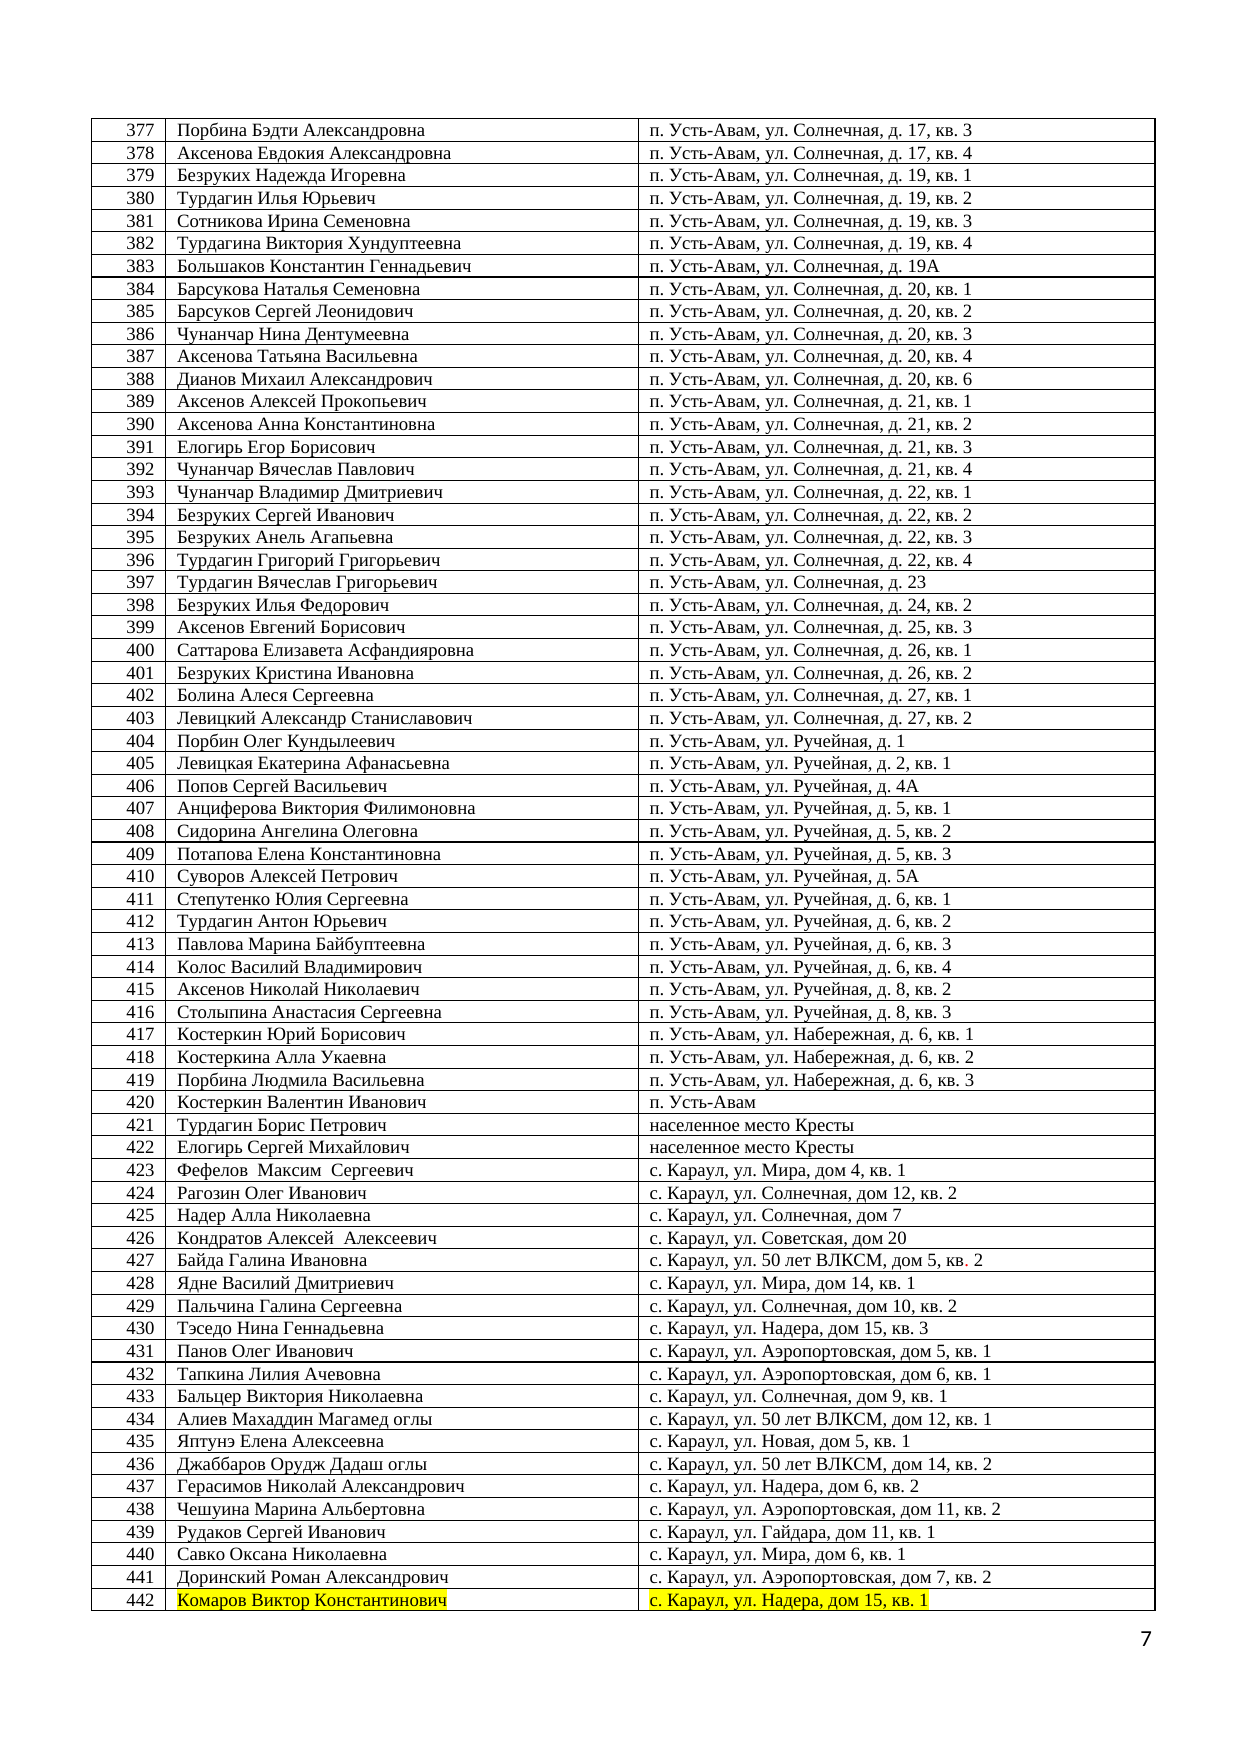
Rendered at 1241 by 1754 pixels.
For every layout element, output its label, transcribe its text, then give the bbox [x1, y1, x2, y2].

table_cell с. Караул, ул. 50 лет ВЛКСМ, дом 14, кв. 2 [639, 1453, 1154, 1474]
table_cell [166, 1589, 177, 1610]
table_cell п. Усть-Авам, ул. Ручейная, д. 8, кв. 3 [639, 1001, 1154, 1022]
table_cell 399 [92, 616, 165, 638]
table_cell Порбин Олег Кундылеевич [166, 730, 638, 751]
table_cell Барсукова Наталья Семеновна [166, 278, 638, 299]
table_cell Ядне Василий Дмитриевич [166, 1272, 638, 1293]
table_cell 395 [92, 526, 165, 548]
table_cell п. Усть-Авам, ул. Солнечная, д. 21, кв. 1 [639, 390, 1154, 412]
table_cell с. Караул, ул. Новая, дом 5, кв. 1 [639, 1430, 1154, 1452]
table_cell п. Усть-Авам, ул. Солнечная, д. 21, кв. 2 [639, 413, 1154, 434]
table_cell Комаров Виктор Константинович [447, 1589, 638, 1610]
table_cell Алиев Махаддин Магамед оглы [166, 1408, 638, 1429]
table_cell с. Караул, ул. Мира, дом 4, кв. 1 [639, 1159, 1154, 1181]
table_cell 407 [92, 797, 165, 819]
table_cell п. Усть-Авам, ул. Солнечная, д. 19, кв. 4 [639, 232, 1154, 254]
table_cell п. Усть-Авам, ул. Солнечная, д. 19, кв. 1 [639, 164, 1154, 186]
table_cell 419 [92, 1069, 165, 1090]
table_cell п. Усть-Авам, ул. Солнечная, д. 27, кв. 1 [639, 684, 1154, 706]
table_cell 410 [92, 865, 165, 887]
table_cell Аксенов Евгений Борисович [166, 616, 638, 638]
table_cell п. Усть-Авам, ул. Солнечная, д. 27, кв. 2 [639, 707, 1154, 728]
table_cell Левицкий Александр Станиславович [166, 707, 638, 728]
table_cell 423 [92, 1159, 165, 1181]
table_cell 382 [92, 232, 165, 254]
table_cell Тапкина Лилия Ачевовна [166, 1363, 638, 1384]
table_cell 393 [92, 481, 165, 502]
table_cell 390 [92, 413, 165, 434]
table_cell Турдагин Антон Юрьевич [166, 910, 638, 932]
table_cell Чунанчар Нина Дентумеевна [166, 323, 638, 344]
table_cell Кондратов Алексей Алексеевич [166, 1227, 638, 1248]
table_cell с. Караул, ул. Надера, дом 15, кв. 1 [929, 1589, 1154, 1610]
table_cell 381 [92, 210, 165, 231]
table_cell 389 [92, 390, 165, 412]
table_cell 434 [92, 1408, 165, 1429]
table_cell п. Усть-Авам, ул. Ручейная, д. 1 [639, 730, 1154, 751]
table_cell Аксенова Евдокия Александровна [166, 142, 638, 163]
table_cell 384 [92, 278, 165, 299]
table_cell Турдагин Илья Юрьевич [166, 187, 638, 208]
table_cell Попов Сергей Васильевич [166, 775, 638, 796]
table_cell п. Усть-Авам, ул. Ручейная, д. 6, кв. 2 [639, 910, 1154, 932]
table_cell 431 [92, 1340, 165, 1361]
table_cell 386 [92, 323, 165, 344]
table_cell Аксенов Алексей Прокопьевич [166, 390, 638, 412]
table_cell 396 [92, 549, 165, 570]
table_cell 430 [92, 1317, 165, 1339]
table_cell Столыпина Анастасия Сергеевна [166, 1001, 638, 1022]
table_cell п. Усть-Авам, ул. Набережная, д. 6, кв. 2 [639, 1046, 1154, 1067]
table_cell с. Караул, ул. Аэропортовская, дом 6, кв. 1 [639, 1363, 1154, 1384]
table_cell 403 [92, 707, 165, 728]
table_cell Панов Олег Иванович [166, 1340, 638, 1361]
table_cell Безруких Кристина Ивановна [166, 662, 638, 683]
table_cell 385 [92, 300, 165, 322]
table_cell Савко Оксана Николаевна [166, 1543, 638, 1565]
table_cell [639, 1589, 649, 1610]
table_cell Пальчина Галина Сергеевна [166, 1295, 638, 1316]
table_cell Костеркина Алла Укаевна [166, 1046, 638, 1067]
table_cell с. Караул, ул. Советская, дом 20 [639, 1227, 1154, 1248]
table_cell 408 [92, 820, 165, 841]
table_cell Барсуков Сергей Леонидович [166, 300, 638, 322]
table_cell Герасимов Николай Александрович [166, 1475, 638, 1497]
table_cell 409 [92, 843, 165, 864]
table_cell п. Усть-Авам, ул. Солнечная, д. 20, кв. 1 [639, 278, 1154, 299]
table_cell п. Усть-Авам, ул. Солнечная, д. 22, кв. 1 [639, 481, 1154, 502]
table_cell Турдагина Виктория Хундуптеевна [166, 232, 638, 254]
table_cell п. Усть-Авам [639, 1091, 1154, 1113]
table_cell Надер Алла Николаевна [166, 1204, 638, 1226]
table_cell 433 [92, 1385, 165, 1407]
table_cell п. Усть-Авам, ул. Солнечная, д. 20, кв. 6 [639, 368, 1154, 389]
table_cell 379 [92, 164, 165, 186]
table_cell населенное место Кресты [639, 1136, 1154, 1158]
table_cell Болина Алеся Сергеевна [166, 684, 638, 706]
table_cell Чешуина Марина Альбертовна [166, 1498, 638, 1519]
table_cell п. Усть-Авам, ул. Солнечная, д. 22, кв. 3 [639, 526, 1154, 548]
table_cell 435 [92, 1430, 165, 1452]
table_cell с. Караул, ул. Мира, дом 6, кв. 1 [639, 1543, 1154, 1565]
table_cell 422 [92, 1136, 165, 1158]
table_cell п. Усть-Авам, ул. Солнечная, д. 22, кв. 4 [639, 549, 1154, 570]
table_cell Павлова Марина Байбуптеевна [166, 933, 638, 954]
table_cell Чунанчар Владимир Дмитриевич [166, 481, 638, 502]
table_cell Елогирь Егор Борисович [166, 436, 638, 457]
table_cell Тэседо Нина Геннадьевна [166, 1317, 638, 1339]
table_cell Костеркин Валентин Иванович [166, 1091, 638, 1113]
table_cell 442 [92, 1589, 165, 1610]
table_cell Аксенова Татьяна Васильевна [166, 345, 638, 367]
table_cell Порбина Людмила Васильевна [166, 1069, 638, 1090]
table_cell п. Усть-Авам, ул. Ручейная, д. 5, кв. 2 [639, 820, 1154, 841]
table_cell п. Усть-Авам, ул. Набережная, д. 6, кв. 3 [639, 1069, 1154, 1090]
table_cell Аксенов Николай Николаевич [166, 978, 638, 1000]
table_cell п. Усть-Авам, ул. Ручейная, д. 6, кв. 4 [639, 956, 1154, 977]
table_cell п. Усть-Авам, ул. Солнечная, д. 26, кв. 1 [639, 639, 1154, 661]
table_cell Саттарова Елизавета Асфандияровна [166, 639, 638, 661]
table_cell 414 [92, 956, 165, 977]
table_cell 387 [92, 345, 165, 367]
table_cell Доринский Роман Александрович [166, 1566, 638, 1587]
table_cell 424 [92, 1182, 165, 1203]
table_cell п. Усть-Авам, ул. Солнечная, д. 19, кв. 2 [639, 187, 1154, 208]
table_cell 388 [92, 368, 165, 389]
table_cell с. Караул, ул. Аэропортовская, дом 5, кв. 1 [639, 1340, 1154, 1361]
table_cell 426 [92, 1227, 165, 1248]
table_cell п. Усть-Авам, ул. Солнечная, д. 17, кв. 4 [639, 142, 1154, 163]
table_cell Турдагин Борис Петрович [166, 1114, 638, 1135]
table_cell п. Усть-Авам, ул. Солнечная, д. 24, кв. 2 [639, 594, 1154, 615]
table_cell Суворов Алексей Петрович [166, 865, 638, 887]
table_cell п. Усть-Авам, ул. Набережная, д. 6, кв. 1 [639, 1023, 1154, 1045]
table_cell 397 [92, 571, 165, 593]
table_cell Сидорина Ангелина Олеговна [166, 820, 638, 841]
table_cell населенное место Кресты [639, 1114, 1154, 1135]
table_cell п. Усть-Авам, ул. Солнечная, д. 19, кв. 3 [639, 210, 1154, 231]
table_cell 439 [92, 1521, 165, 1542]
table_cell Рудаков Сергей Иванович [166, 1521, 638, 1542]
table_cell п. Усть-Авам, ул. Солнечная, д. 22, кв. 2 [639, 504, 1154, 525]
table_cell п. Усть-Авам, ул. Ручейная, д. 5, кв. 1 [639, 797, 1154, 819]
table_cell 421 [92, 1114, 165, 1135]
table_cell Бальцер Виктория Николаевна [166, 1385, 638, 1407]
table_cell п. Усть-Авам, ул. Солнечная, д. 26, кв. 2 [639, 662, 1154, 683]
table_cell 377 [92, 119, 165, 141]
table_cell п. Усть-Авам, ул. Солнечная, д. 21, кв. 3 [639, 436, 1154, 457]
table_cell Байда Галина Ивановна [166, 1249, 638, 1271]
table_cell 417 [92, 1023, 165, 1045]
table_cell Джаббаров Орудж Дадаш оглы [166, 1453, 638, 1474]
table_cell с. Караул, ул. Гайдара, дом 11, кв. 1 [639, 1521, 1154, 1542]
table_cell 404 [92, 730, 165, 751]
table_cell с. Караул, ул. 50 лет ВЛКСМ, дом 12, кв. 1 [639, 1408, 1154, 1429]
table_cell Елогирь Сергей Михайлович [166, 1136, 638, 1158]
table_cell 383 [92, 255, 165, 276]
table_cell 429 [92, 1295, 165, 1316]
table_cell Порбина Бэдти Александровна [166, 119, 638, 141]
table_cell с. Караул, ул. Мира, дом 14, кв. 1 [639, 1272, 1154, 1293]
table_cell п. Усть-Авам, ул. Солнечная, д. 17, кв. 3 [639, 119, 1154, 141]
table_cell п. Усть-Авам, ул. Ручейная, д. 5, кв. 3 [639, 843, 1154, 864]
table_cell п. Усть-Авам, ул. Ручейная, д. 8, кв. 2 [639, 978, 1154, 1000]
table_cell Яптунэ Елена Алексеевна [166, 1430, 638, 1452]
table_cell с. Караул, ул. Надера, дом 6, кв. 2 [639, 1475, 1154, 1497]
table_cell 398 [92, 594, 165, 615]
table_cell с. Караул, ул. Солнечная, дом 12, кв. 2 [639, 1182, 1154, 1203]
table_cell 412 [92, 910, 165, 932]
table_cell с. Караул, ул. Надера, дом 15, кв. 3 [639, 1317, 1154, 1339]
table_cell 427 [92, 1249, 165, 1271]
table_cell Турдагин Вячеслав Григорьевич [166, 571, 638, 593]
table_cell 432 [92, 1363, 165, 1384]
table_cell п. Усть-Авам, ул. Солнечная, д. 20, кв. 4 [639, 345, 1154, 367]
table_cell 413 [92, 933, 165, 954]
table_cell 420 [92, 1091, 165, 1113]
table_cell Потапова Елена Константиновна [166, 843, 638, 864]
table_cell п. Усть-Авам, ул. Солнечная, д. 19А [639, 255, 1154, 276]
table_cell 441 [92, 1566, 165, 1587]
table_cell Колос Василий Владимирович [166, 956, 638, 977]
table_cell с. Караул, ул. 50 лет ВЛКСМ, дом 5, кв. 2 [639, 1249, 1154, 1271]
table_cell Сотникова Ирина Семеновна [166, 210, 638, 231]
table_cell Чунанчар Вячеслав Павлович [166, 458, 638, 480]
table_cell 402 [92, 684, 165, 706]
table_cell Дианов Михаил Александрович [166, 368, 638, 389]
table_cell 394 [92, 504, 165, 525]
table_cell п. Усть-Авам, ул. Солнечная, д. 23 [639, 571, 1154, 593]
table_cell п. Усть-Авам, ул. Ручейная, д. 4А [639, 775, 1154, 796]
table_cell Безруких Илья Федорович [166, 594, 638, 615]
table_cell Анциферова Виктория Филимоновна [166, 797, 638, 819]
table_cell 400 [92, 639, 165, 661]
table_cell с. Караул, ул. Аэропортовская, дом 11, кв. 2 [639, 1498, 1154, 1519]
table_cell п. Усть-Авам, ул. Ручейная, д. 6, кв. 1 [639, 888, 1154, 909]
table_cell п. Усть-Авам, ул. Ручейная, д. 5А [639, 865, 1154, 887]
table_cell Турдагин Григорий Григорьевич [166, 549, 638, 570]
table_cell Безруких Анель Агапьевна [166, 526, 638, 548]
table_cell Аксенова Анна Константиновна [166, 413, 638, 434]
table_cell п. Усть-Авам, ул. Солнечная, д. 20, кв. 3 [639, 323, 1154, 344]
table_cell с. Караул, ул. Солнечная, дом 10, кв. 2 [639, 1295, 1154, 1316]
table_cell п. Усть-Авам, ул. Ручейная, д. 6, кв. 3 [639, 933, 1154, 954]
table_cell 428 [92, 1272, 165, 1293]
table_cell Степутенко Юлия Сергеевна [166, 888, 638, 909]
table_cell п. Усть-Авам, ул. Солнечная, д. 20, кв. 2 [639, 300, 1154, 322]
table_cell Большаков Константин Геннадьевич [166, 255, 638, 276]
table_cell 436 [92, 1453, 165, 1474]
table_cell 401 [92, 662, 165, 683]
table_cell 406 [92, 775, 165, 796]
table_cell 411 [92, 888, 165, 909]
table_cell с. Караул, ул. Аэропортовская, дом 7, кв. 2 [639, 1566, 1154, 1587]
table_cell Костеркин Юрий Борисович [166, 1023, 638, 1045]
table_cell с. Караул, ул. Солнечная, дом 9, кв. 1 [639, 1385, 1154, 1407]
table_cell п. Усть-Авам, ул. Солнечная, д. 21, кв. 4 [639, 458, 1154, 480]
table_cell Фефелов Максим Сергеевич [166, 1159, 638, 1181]
table_cell п. Усть-Авам, ул. Ручейная, д. 2, кв. 1 [639, 752, 1154, 774]
table_cell Рагозин Олег Иванович [166, 1182, 638, 1203]
table_cell 391 [92, 436, 165, 457]
table_cell 392 [92, 458, 165, 480]
table_cell 405 [92, 752, 165, 774]
table_cell 416 [92, 1001, 165, 1022]
table_cell 437 [92, 1475, 165, 1497]
table_cell Левицкая Екатерина Афанасьевна [166, 752, 638, 774]
table_cell 380 [92, 187, 165, 208]
table_cell с. Караул, ул. Солнечная, дом 7 [639, 1204, 1154, 1226]
table_cell 415 [92, 978, 165, 1000]
table_cell 438 [92, 1498, 165, 1519]
table_cell 378 [92, 142, 165, 163]
table_cell Безруких Надежда Игоревна [166, 164, 638, 186]
table_cell 425 [92, 1204, 165, 1226]
table_cell 440 [92, 1543, 165, 1565]
table_cell 418 [92, 1046, 165, 1067]
table_cell п. Усть-Авам, ул. Солнечная, д. 25, кв. 3 [639, 616, 1154, 638]
table_cell Безруких Сергей Иванович [166, 504, 638, 525]
